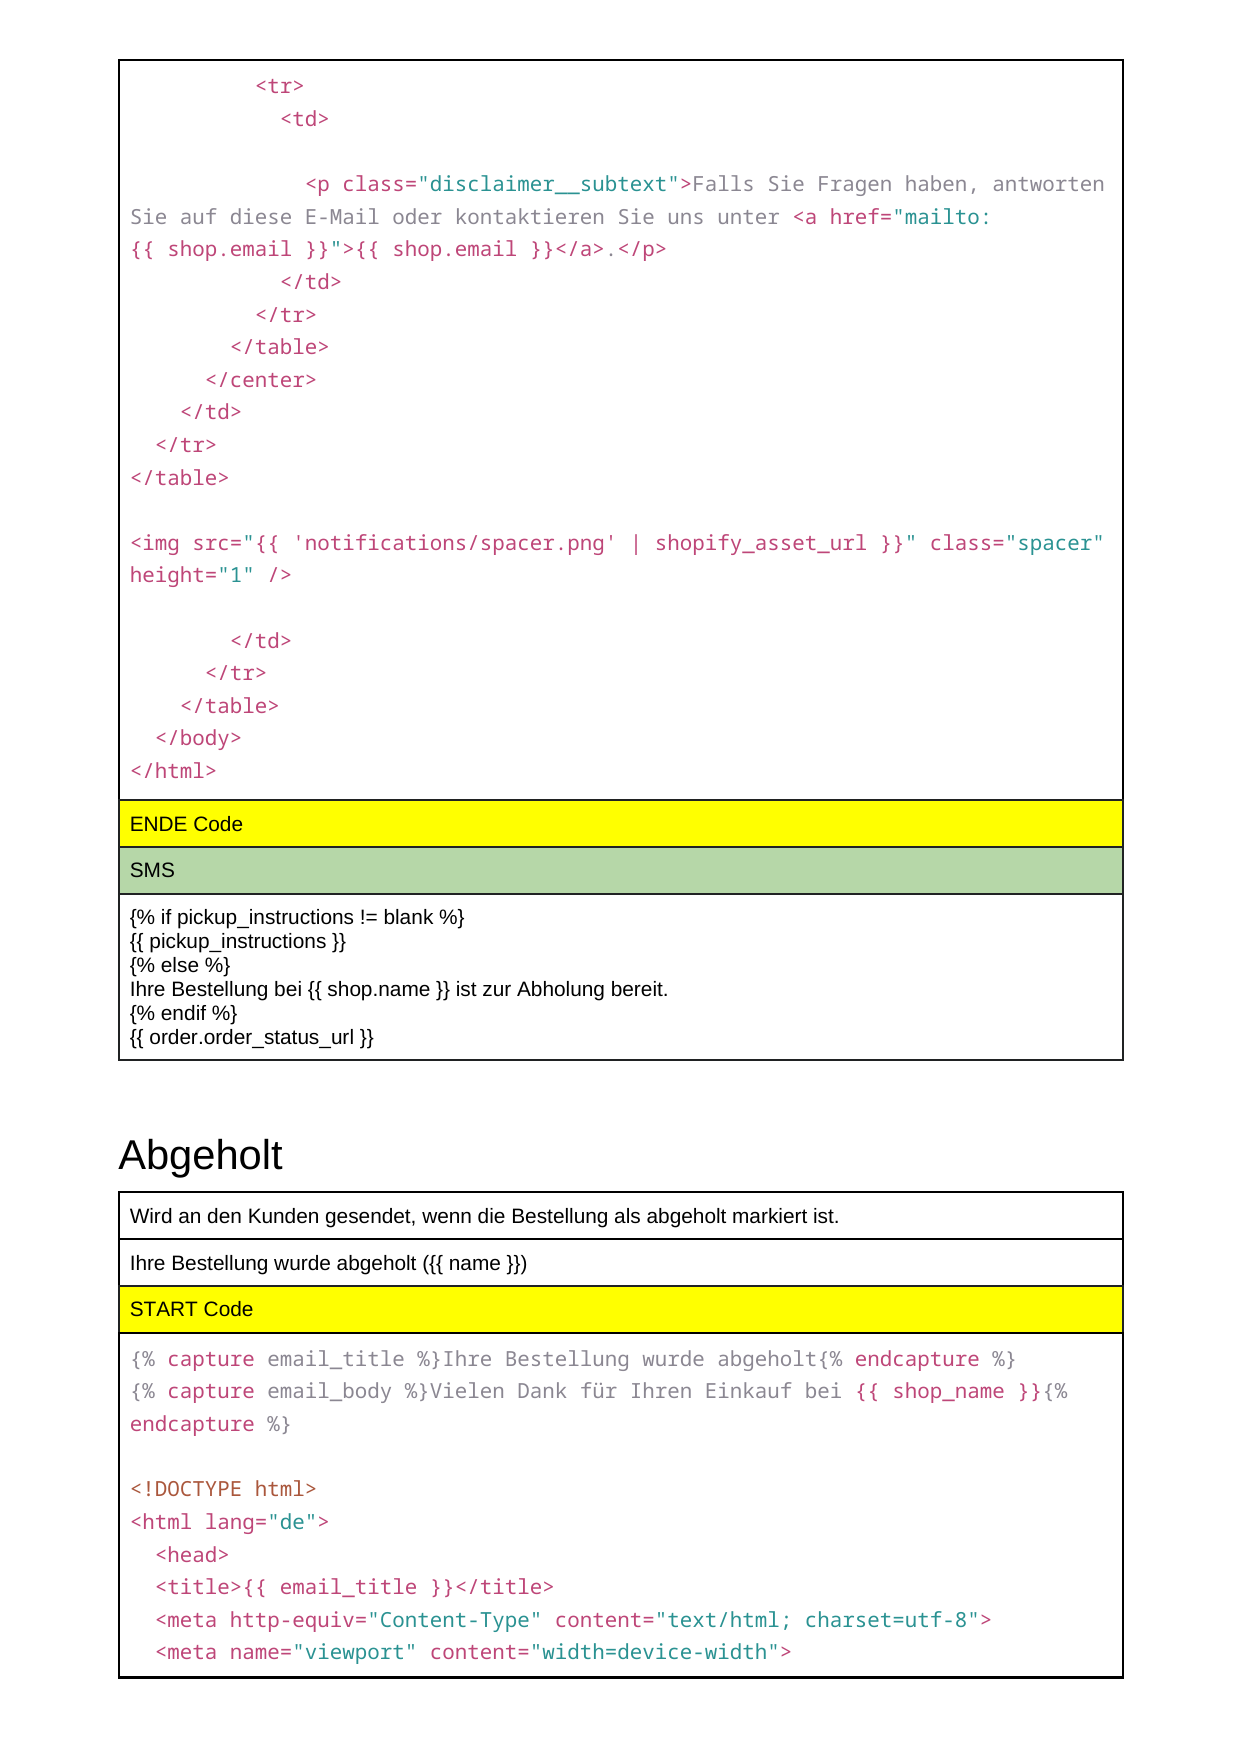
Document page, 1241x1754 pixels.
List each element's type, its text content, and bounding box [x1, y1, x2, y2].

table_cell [120, 61, 1122, 799]
table_cell ENDE Code [120, 801, 1122, 846]
table_cell SMS [120, 848, 1122, 893]
subtitle Abgeholt [118, 1131, 1122, 1178]
table_header Wird an den Kunden gesendet, wenn die Bestellung als abgeholt markiert ist. [120, 1193, 1122, 1238]
table_cell START Code [120, 1287, 1122, 1332]
table_cell Ihre Bestellung wurde abgeholt ({{ name }}) [120, 1240, 1122, 1285]
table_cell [120, 1334, 1122, 1676]
table_cell {% if pickup_instructions != blank %} {{ pickup_instructions }} {% else %} Ihre Bestellung bei {{ shop.name }} ist zur Abholung bereit. {% endif %} {{ order.order_status_url }} [120, 895, 1122, 1059]
